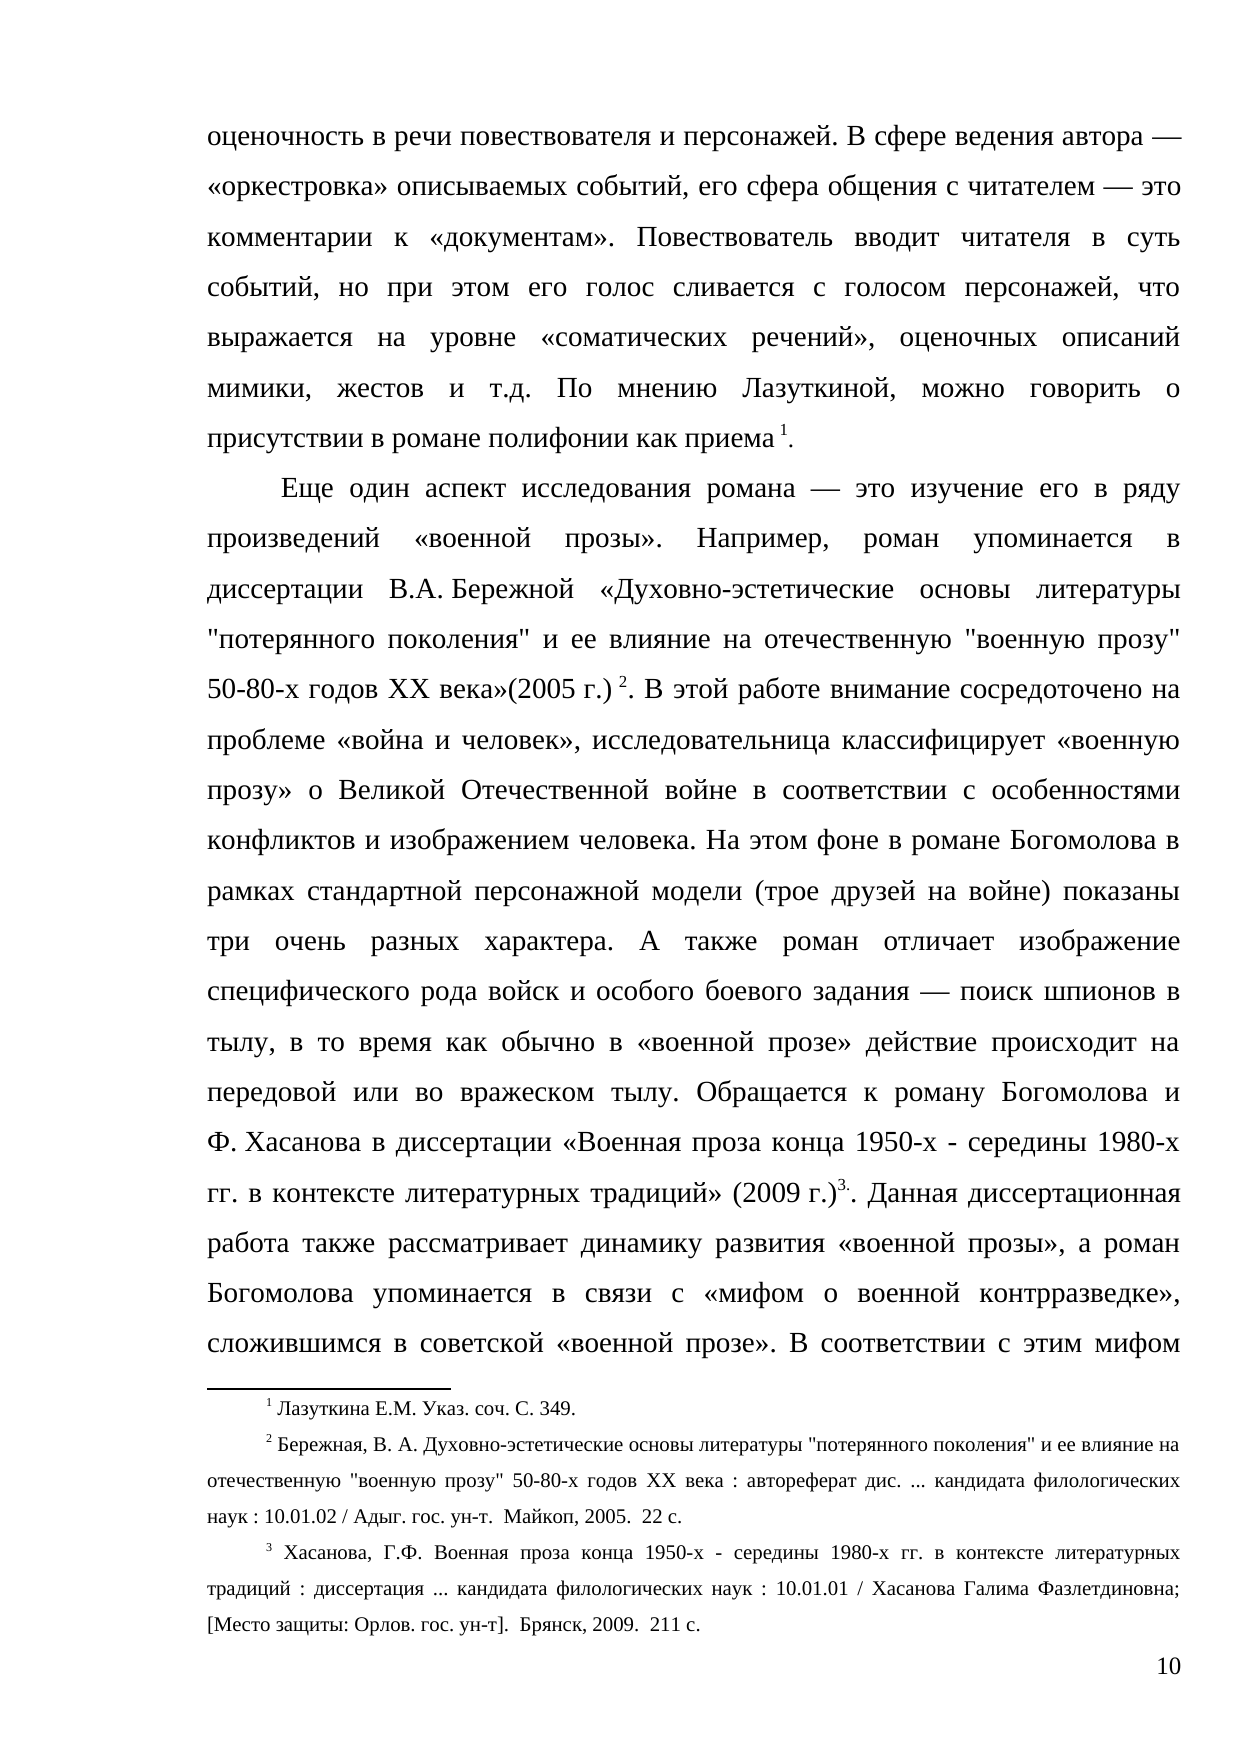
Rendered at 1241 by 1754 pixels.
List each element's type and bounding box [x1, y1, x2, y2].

text [207, 118, 1181, 453]
text [207, 470, 1181, 1359]
